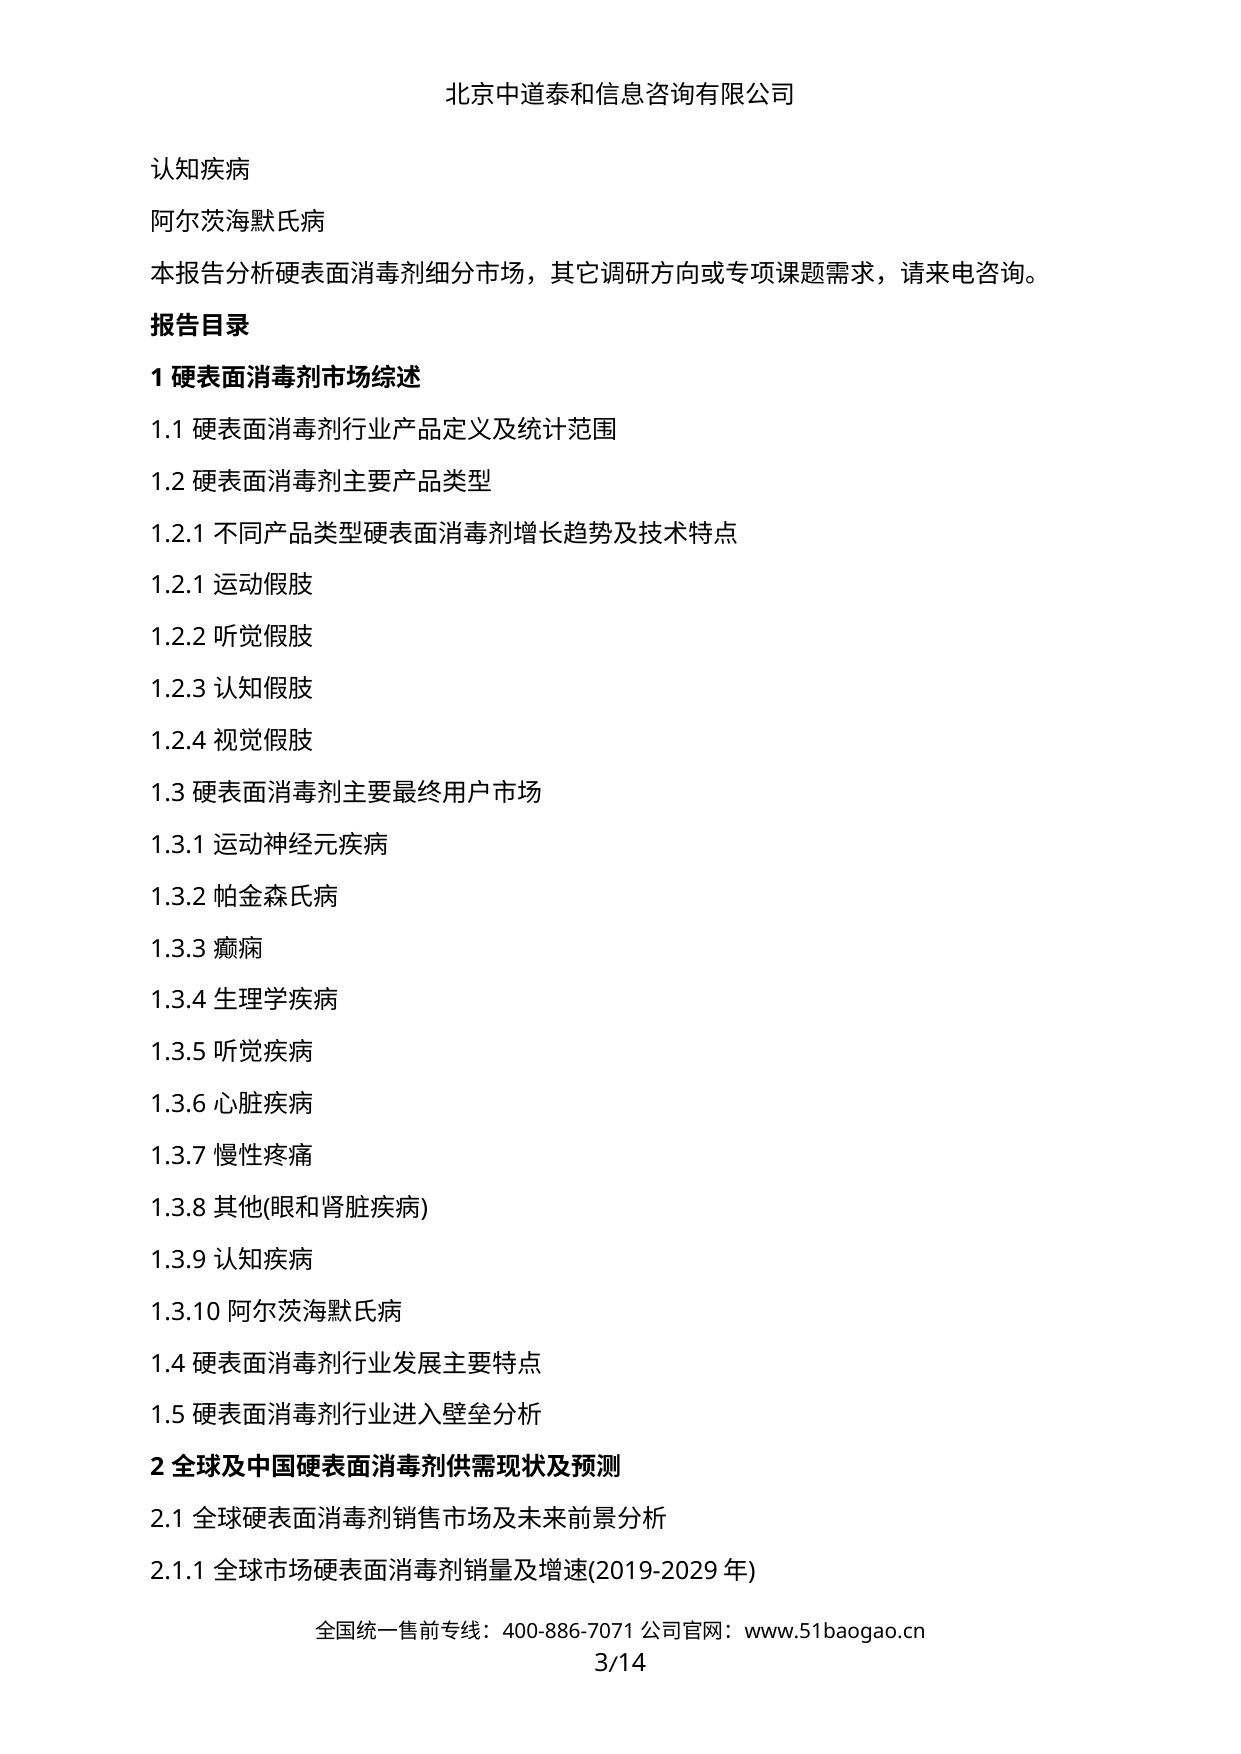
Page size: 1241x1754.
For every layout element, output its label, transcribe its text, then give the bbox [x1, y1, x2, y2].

text 1.4 硬表面消毒剂行业发展主要特点 [150, 1343, 1090, 1379]
text 1.3.5 听觉疾病 [150, 1032, 1090, 1068]
text 1.3.7 慢性疼痛 [150, 1136, 1090, 1172]
text 1.2.1 运动假肢 [150, 565, 1090, 601]
text 1.3.8 其他(眼和肾脏疾病) [150, 1187, 1090, 1224]
text 1.3.1 运动神经元疾病 [150, 824, 1090, 861]
text 1.2.3 认知假肢 [150, 669, 1090, 705]
text 1.3.6 心脏疾病 [150, 1084, 1090, 1120]
text 1.3.9 认知疾病 [150, 1239, 1090, 1276]
text 1.5 硬表面消毒剂行业进入壁垒分析 [150, 1395, 1090, 1431]
text 认知疾病 [150, 150, 1090, 186]
text 2 全球及中国硬表面消毒剂供需现状及预测 [150, 1447, 1090, 1483]
text 2.1 全球硬表面消毒剂销售市场及未来前景分析 [150, 1499, 1090, 1535]
text 1.3.4 生理学疾病 [150, 980, 1090, 1016]
text 1.3.3 癫痫 [150, 928, 1090, 964]
text 1.2.1 不同产品类型硬表面消毒剂增长趋势及技术特点 [150, 513, 1090, 549]
text 1.2.2 听觉假肢 [150, 617, 1090, 653]
text 1.2.4 视觉假肢 [150, 721, 1090, 757]
text 2.1.1 全球市场硬表面消毒剂销量及增速(2019-2029年) [150, 1551, 1090, 1587]
text 1.2 硬表面消毒剂主要产品类型 [150, 461, 1090, 497]
text 1.1 硬表面消毒剂行业产品定义及统计范围 [150, 409, 1090, 446]
text 1 硬表面消毒剂市场综述 [150, 357, 1090, 394]
text 本报告分析硬表面消毒剂细分市场，其它调研方向或专项课题需求，请来电咨询。 [150, 254, 1090, 290]
text 1.3 硬表面消毒剂主要最终用户市场 [150, 772, 1090, 809]
text 1.3.10 阿尔茨海默氏病 [150, 1291, 1090, 1327]
text 1.3.2 帕金森氏病 [150, 876, 1090, 912]
text 阿尔茨海默氏病 [150, 202, 1090, 238]
text 报告目录 [150, 306, 1090, 342]
